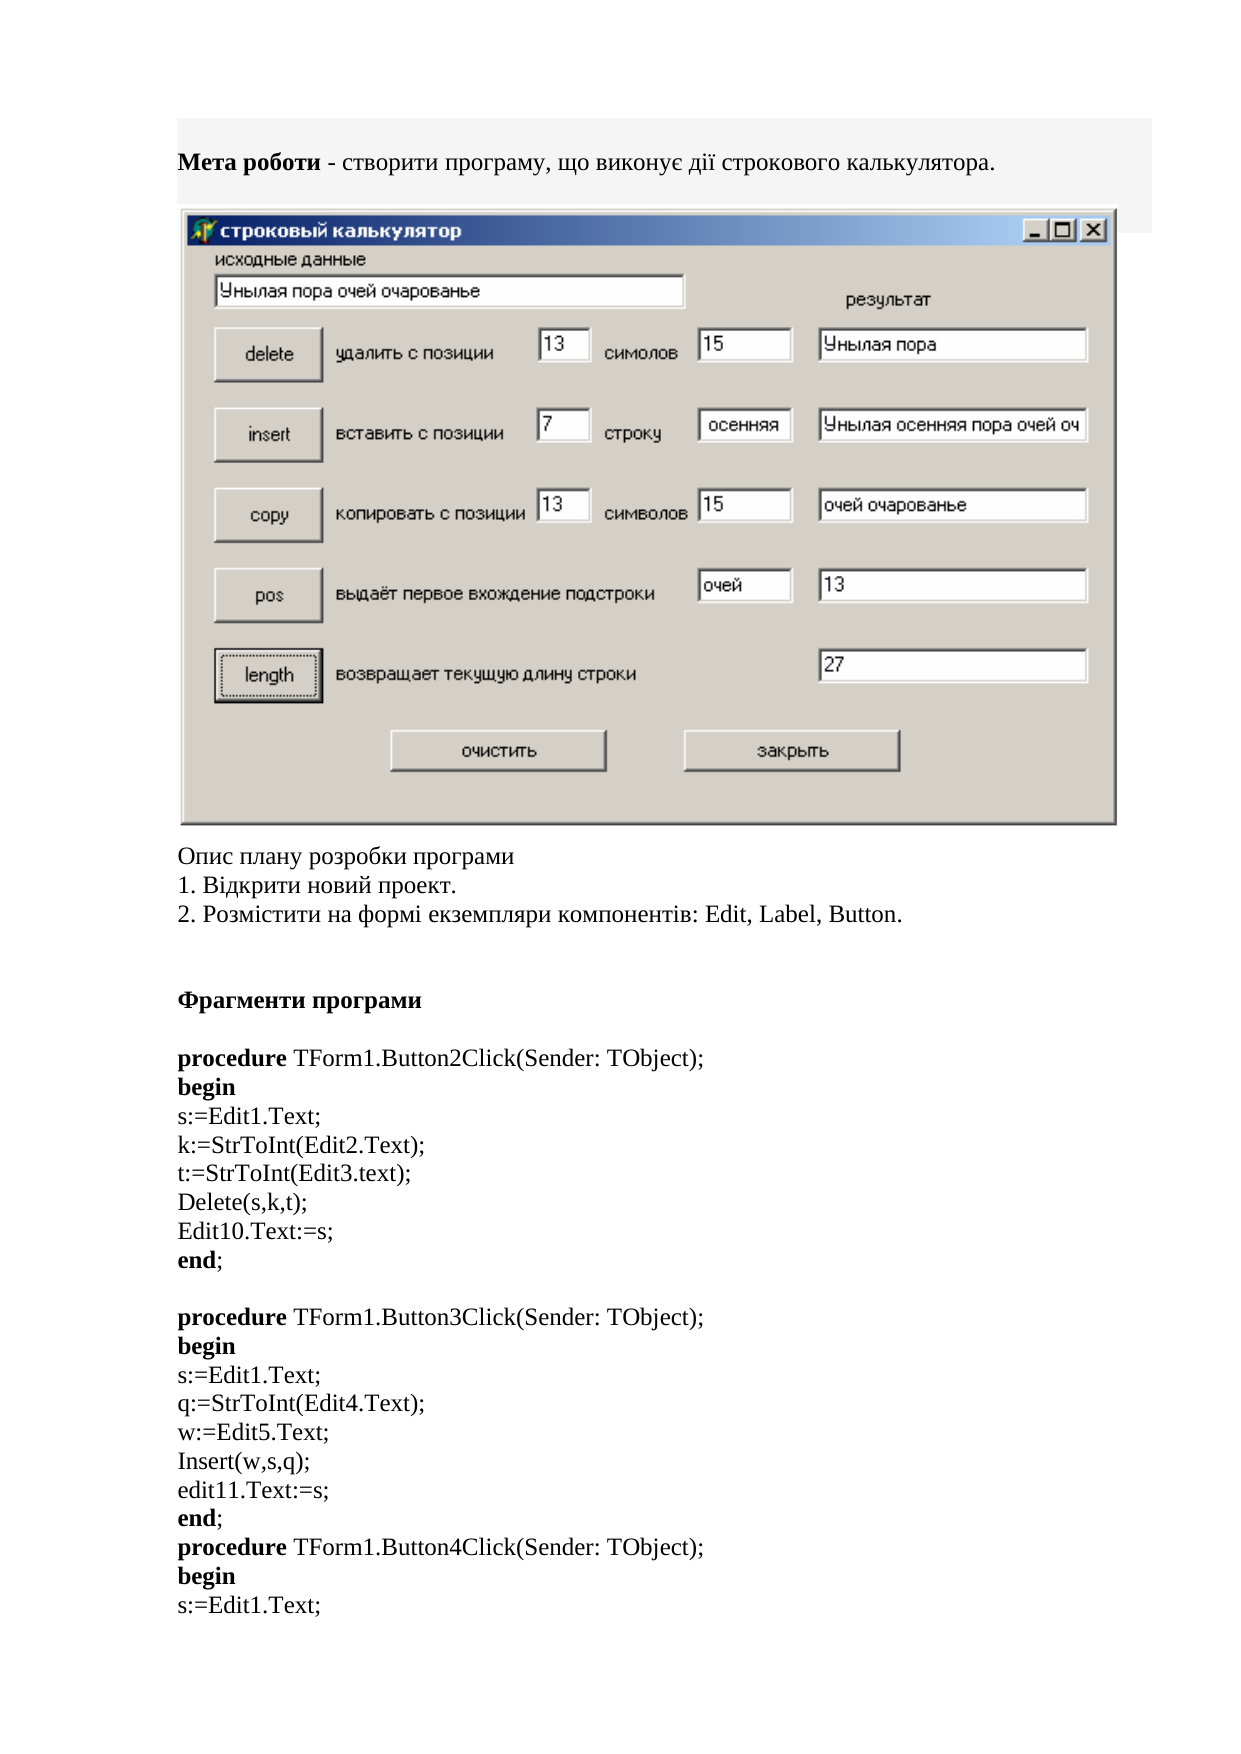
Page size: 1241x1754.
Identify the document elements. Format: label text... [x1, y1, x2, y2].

text end; [177, 1245, 1152, 1273]
text Edit10.Text:=s; [177, 1216, 1152, 1245]
text Фрагменти програми [177, 986, 1152, 1014]
text end; [177, 1503, 1152, 1532]
text t:=StrToInt(Edit3.text); [177, 1158, 1152, 1187]
text s:=Edit1.Text; [177, 1101, 1152, 1130]
text procedure TForm1.Button2Click(Sender: TObject); [177, 1043, 1152, 1072]
text s:=Edit1.Text; [177, 1590, 1152, 1618]
text Delete(s,k,t); [177, 1187, 1152, 1216]
text Опис плану розробки програми 1. Відкрити новий проект. 2. Розмістити на формі екземпляри компонентів: Edit, Label, Button. [177, 262, 1152, 956]
text Мета роботи - створити програму, що виконує дії строкового калькулятора. [177, 147, 1152, 176]
text procedure TForm1.Button4Click(Sender: TObject); [177, 1532, 1152, 1561]
text begin [177, 1072, 1152, 1101]
text edit11.Text:=s; [177, 1475, 1152, 1503]
text begin [177, 1561, 1152, 1590]
text q:=StrToInt(Edit4.Text); [177, 1388, 1152, 1417]
text begin [177, 1331, 1152, 1360]
text w:=Edit5.Text; [177, 1417, 1152, 1446]
text procedure TForm1.Button3Click(Sender: TObject); [177, 1302, 1152, 1331]
text Insert(w,s,q); [177, 1446, 1152, 1475]
text s:=Edit1.Text; [177, 1360, 1152, 1388]
text k:=StrToInt(Edit2.Text); [177, 1130, 1152, 1158]
